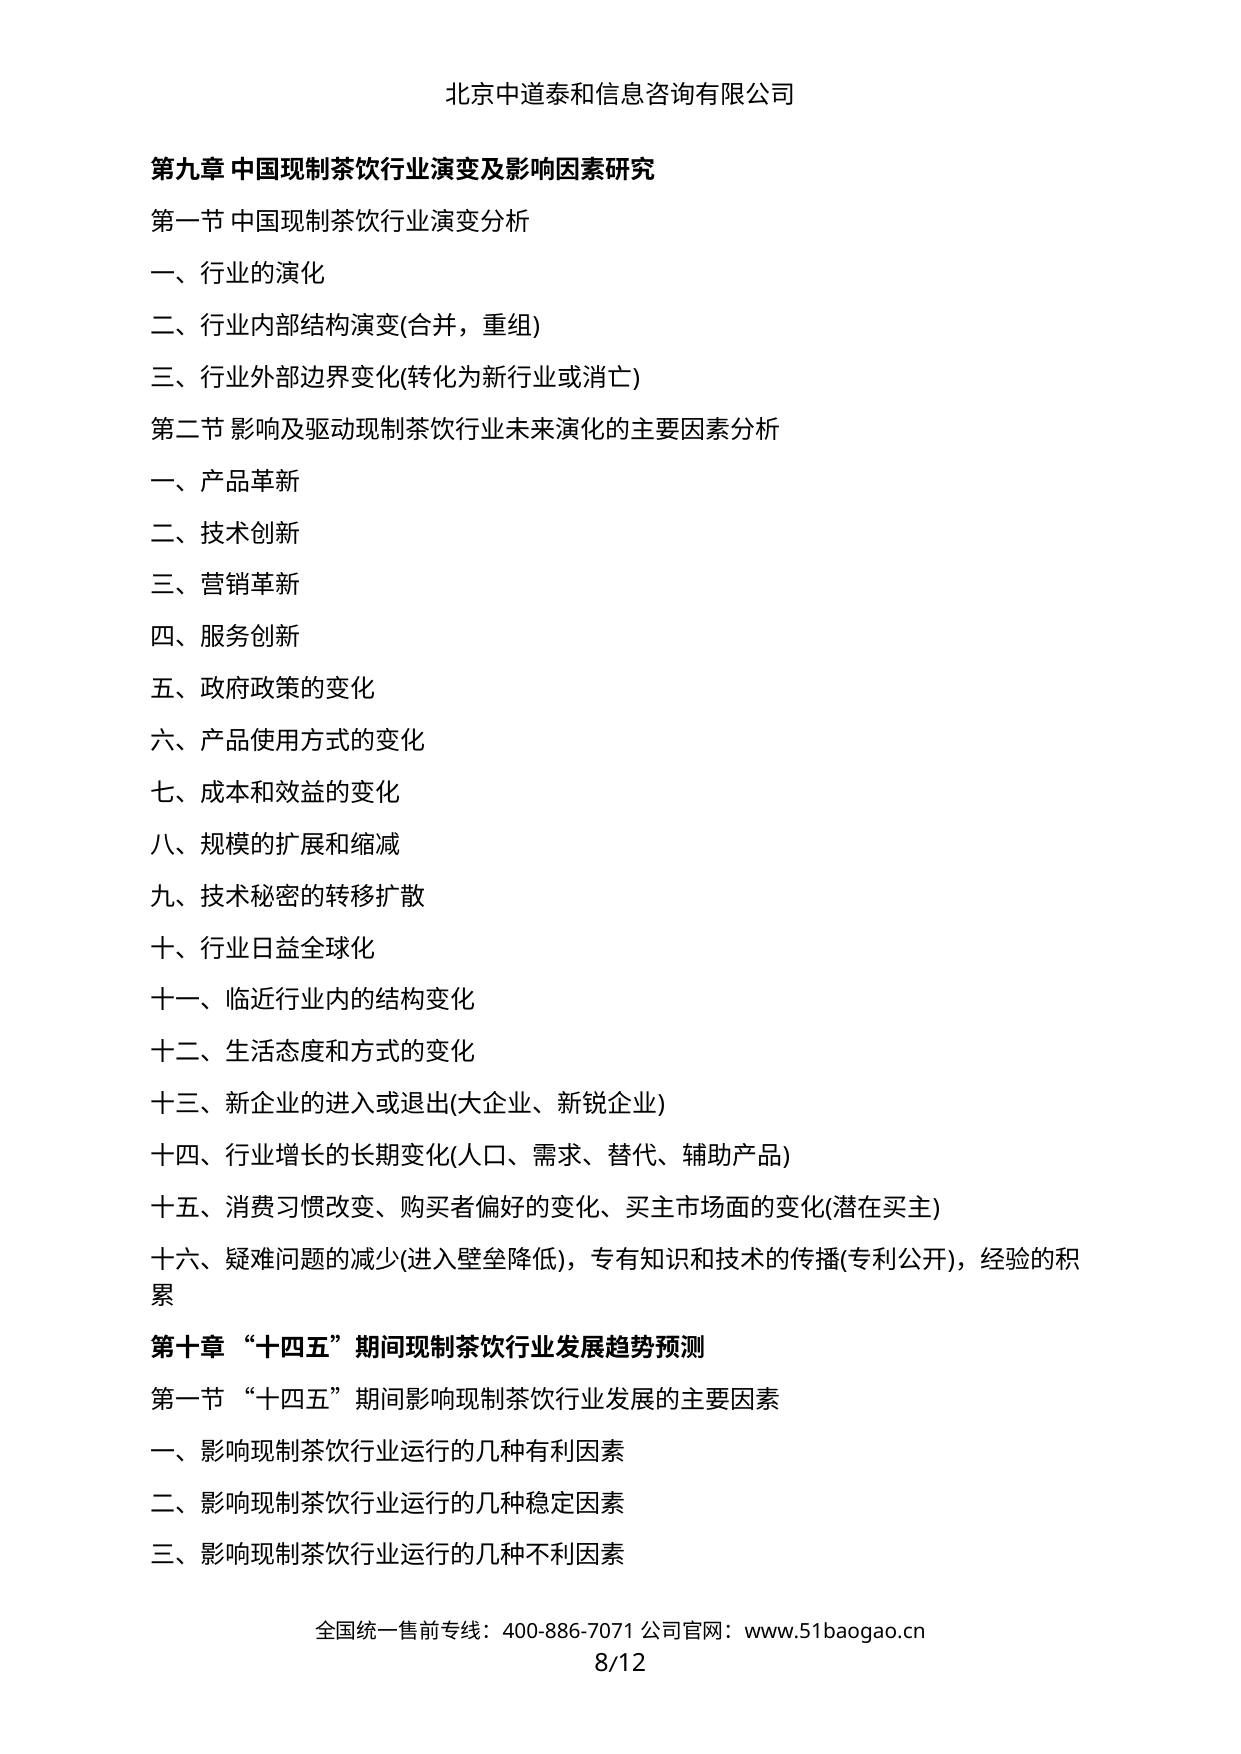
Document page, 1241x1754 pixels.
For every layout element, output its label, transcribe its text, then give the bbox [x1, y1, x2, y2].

text 第九章 中国现制茶饮行业演变及影响因素研究 [150, 150, 1090, 186]
text 三、影响现制茶饮行业运行的几种不利因素 [150, 1535, 1090, 1571]
text 二、影响现制茶饮行业运行的几种稳定因素 [150, 1483, 1090, 1519]
text 十五、消费习惯改变、购买者偏好的变化、买主市场面的变化(潜在买主) [150, 1187, 1090, 1224]
text 一、行业的演化 [150, 254, 1090, 290]
text 十六、疑难问题的减少(进入壁垒降低)，专有知识和技术的传播(专利公开)，经验的积累 [150, 1239, 1090, 1312]
text 三、营销革新 [150, 565, 1090, 601]
text 三、行业外部边界变化(转化为新行业或消亡) [150, 357, 1090, 394]
text 一、影响现制茶饮行业运行的几种有利因素 [150, 1431, 1090, 1467]
text 第二节 影响及驱动现制茶饮行业未来演化的主要因素分析 [150, 409, 1090, 446]
text 第一节 “十四五”期间影响现制茶饮行业发展的主要因素 [150, 1379, 1090, 1416]
text 八、规模的扩展和缩减 [150, 824, 1090, 861]
text 五、政府政策的变化 [150, 669, 1090, 705]
text 十三、新企业的进入或退出(大企业、新锐企业) [150, 1084, 1090, 1120]
text 第十章 “十四五”期间现制茶饮行业发展趋势预测 [150, 1327, 1090, 1364]
text 六、产品使用方式的变化 [150, 721, 1090, 757]
text 二、技术创新 [150, 513, 1090, 549]
text 七、成本和效益的变化 [150, 772, 1090, 809]
text 四、服务创新 [150, 617, 1090, 653]
text 一、产品革新 [150, 461, 1090, 497]
text 九、技术秘密的转移扩散 [150, 876, 1090, 912]
text 十、行业日益全球化 [150, 928, 1090, 964]
text 第一节 中国现制茶饮行业演变分析 [150, 202, 1090, 238]
text 二、行业内部结构演变(合并，重组) [150, 306, 1090, 342]
text 十二、生活态度和方式的变化 [150, 1032, 1090, 1068]
text 十四、行业增长的长期变化(人口、需求、替代、辅助产品) [150, 1136, 1090, 1172]
text 十一、临近行业内的结构变化 [150, 980, 1090, 1016]
